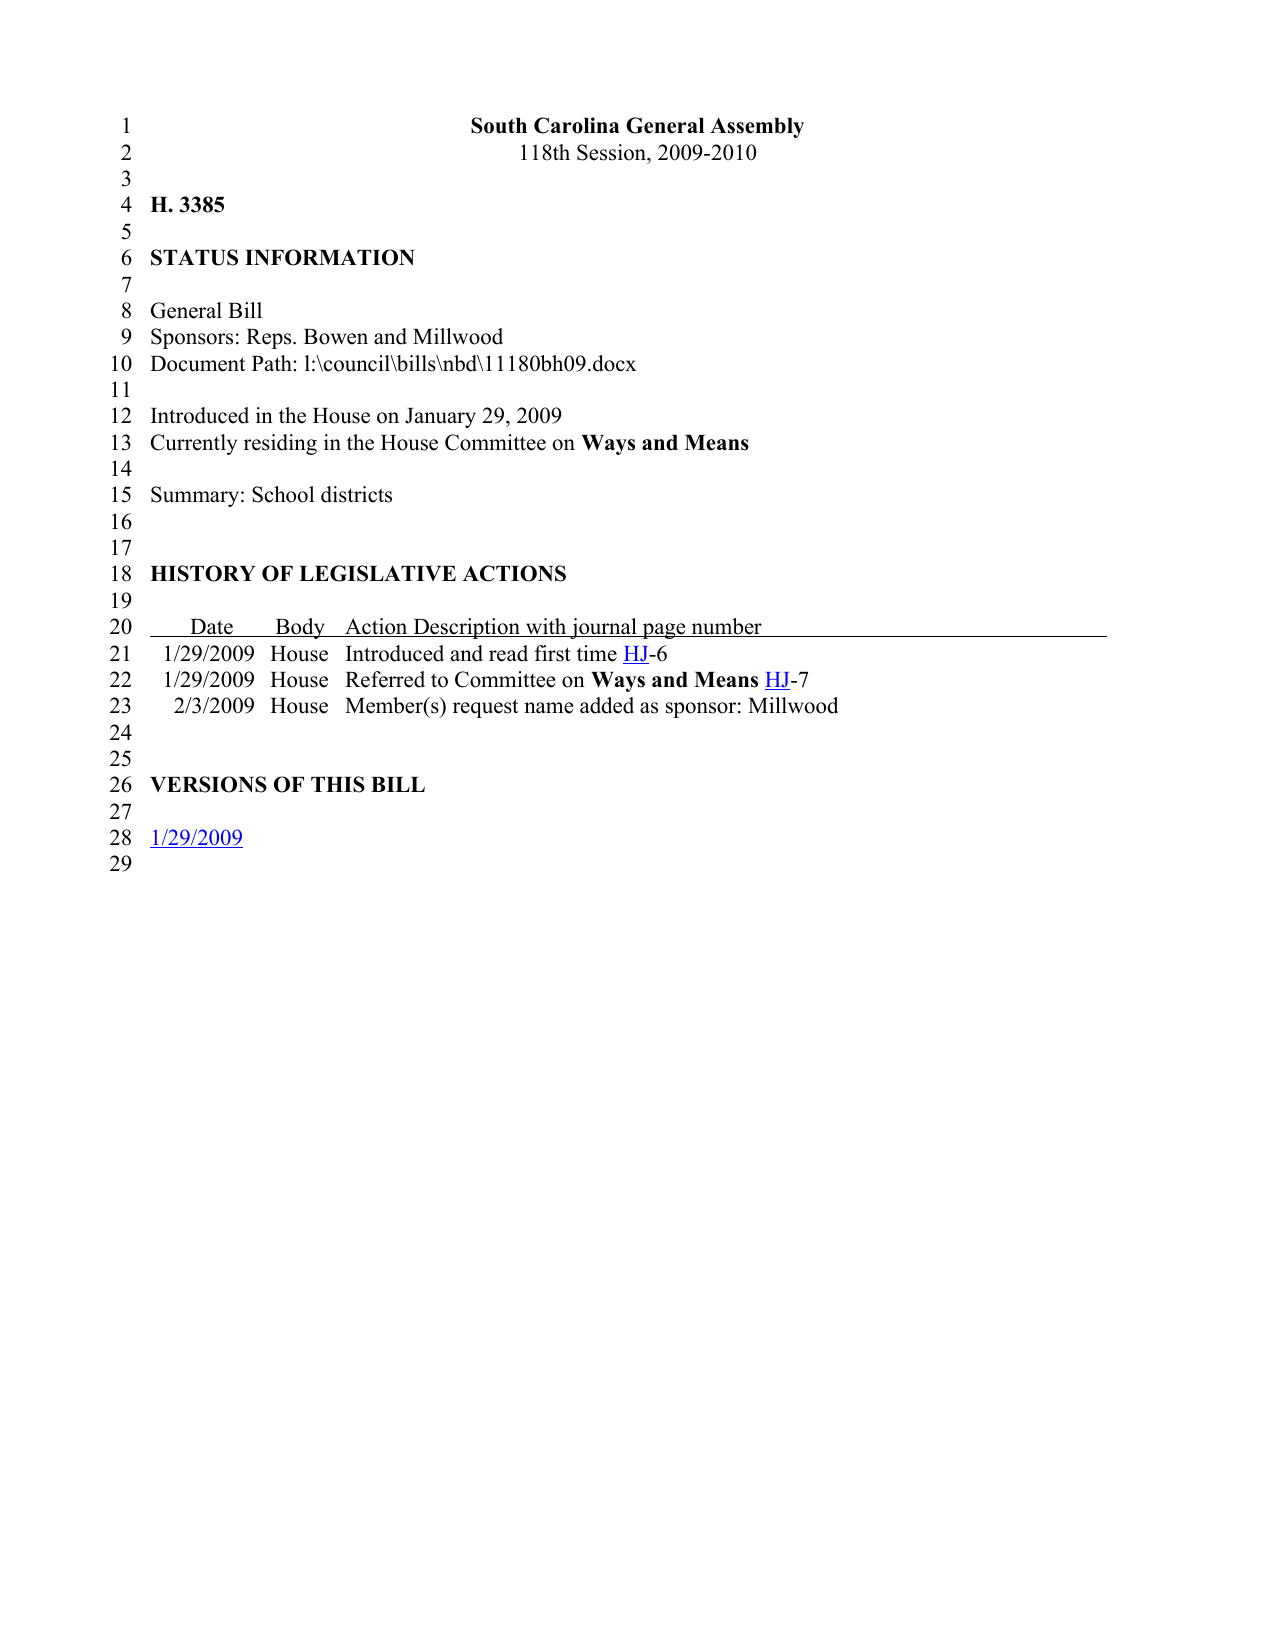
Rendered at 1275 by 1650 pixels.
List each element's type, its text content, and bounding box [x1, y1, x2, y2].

text 1/29/2009 House Introduced and read first time HJ-6 [150, 639, 1125, 666]
text H. 3385 [150, 192, 1125, 218]
text South Carolina General Assembly [150, 112, 1125, 139]
text 1/29/2009 House Referred to Committee on Ways and Means HJ-7 [150, 666, 1125, 692]
text Sponsors: Reps. Bowen and Millwood [150, 323, 1125, 350]
text Introduced in the House on January 29, 2009 [150, 402, 1125, 429]
text Currently residing in the House Committee on Ways and Means [150, 429, 1125, 455]
text Date Body Action Description with journal page number [150, 613, 1125, 639]
text HISTORY OF LEGISLATIVE ACTIONS [150, 561, 1125, 587]
text Document Path: l:\council\bills\nbd\11180bh09.docx [150, 350, 1125, 376]
text STATUS INFORMATION [150, 244, 1125, 271]
text Summary: School districts [150, 481, 1125, 508]
text VERSIONS OF THIS BILL [150, 771, 1125, 798]
text General Bill [150, 297, 1125, 323]
text 118th Session, 2009-2010 [150, 139, 1125, 165]
text 2/3/2009 House Member(s) request name added as sponsor: Millwood [150, 692, 1125, 719]
text 1/29/2009 [150, 824, 1125, 850]
